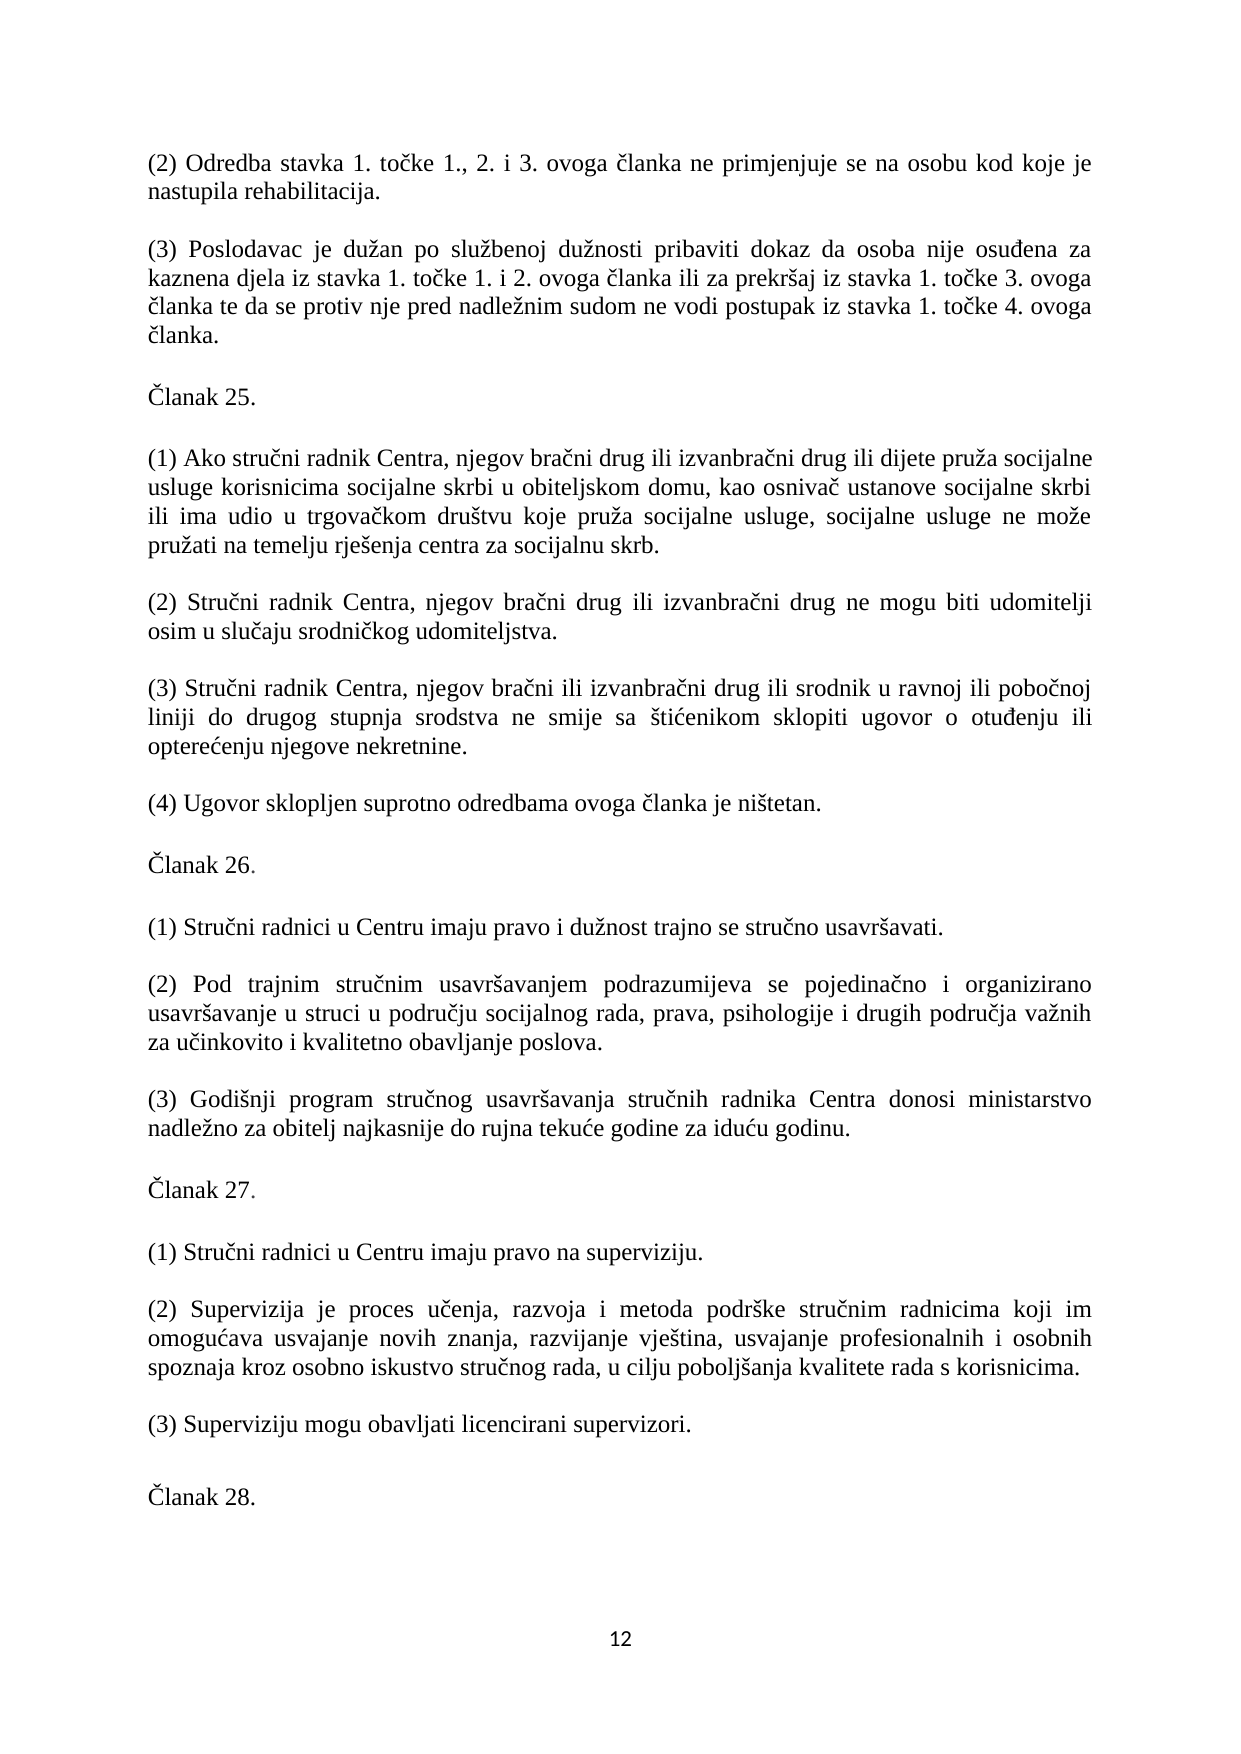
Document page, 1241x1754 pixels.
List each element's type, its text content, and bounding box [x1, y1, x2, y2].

text (2) Pod trajnim stručnim usavršavanjem podrazumijeva se pojedinačno i organizirano usavršavanje u struci u području socijalnog rada, prava, psihologije i drugih područja važnih za učinkovito i kvalitetno obavljanje poslova. [148, 969, 1093, 1056]
subtitle Članak 26. [148, 850, 1093, 879]
text (1) Ako stručni radnik Centra, njegov bračni drug ili izvanbračni drug ili dijete pruža socijalne usluge korisnicima socijalne skrbi u obiteljskom domu, kao osnivač ustanove socijalne skrbi ili ima udio u trgovačkom društvu koje pruža socijalne usluge, socijalne usluge ne može pružati na temelju rješenja centra za socijalnu skrb. [148, 443, 1093, 558]
text (2) Odredba stavka 1. točke 1., 2. i 3. ovoga članka ne primjenjuje se na osobu kod koje je nastupila rehabilitacija. [148, 148, 1093, 205]
subtitle Članak 28. [148, 1482, 1093, 1510]
text (3) Stručni radnik Centra, njegov bračni ili izvanbračni drug ili srodnik u ravnoj ili pobočnoj liniji do drugog stupnja srodstva ne smije sa štićenikom sklopiti ugovor o otuđenju ili opterećenju njegove nekretnine. [148, 673, 1093, 760]
text (2) Stručni radnik Centra, njegov bračni drug ili izvanbračni drug ne mogu biti udomitelji osim u slučaju srodničkog udomiteljstva. [148, 587, 1093, 645]
subtitle Članak 27. [148, 1175, 1093, 1204]
text (1) Stručni radnici u Centru imaju pravo na superviziju. [148, 1237, 1093, 1265]
text (3) Godišnji program stručnog usavršavanja stručnih radnika Centra donosi ministarstvo nadležno za obitelj najkasnije do rujna tekuće godine za iduću godinu. [148, 1084, 1093, 1142]
text (4) Ugovor sklopljen suprotno odredbama ovoga članka je ništetan. [148, 788, 1093, 817]
text (3) Poslodavac je dužan po službenoj dužnosti pribaviti dokaz da osoba nije osuđena za kaznena djela iz stavka 1. točke 1. i 2. ovoga članka ili za prekršaj iz stavka 1. točke 3. ovoga članka te da se protiv nje pred nadležnim sudom ne vodi postupak iz stavka 1. točke 4. ovoga članka. [148, 234, 1093, 349]
text (3) Superviziju mogu obavljati licencirani supervizori. [148, 1409, 1093, 1438]
text (1) Stručni radnici u Centru imaju pravo i dužnost trajno se stručno usavršavati. [148, 912, 1093, 941]
text (2) Supervizija je proces učenja, razvoja i metoda podrške stručnim radnicima koji im omogućava usvajanje novih znanja, razvijanje vještina, usvajanje profesionalnih i osobnih spoznaja kroz osobno iskustvo stručnog rada, u cilju poboljšanja kvalitete rada s korisnicima. [148, 1294, 1093, 1380]
subtitle Članak 25. [148, 382, 1093, 411]
